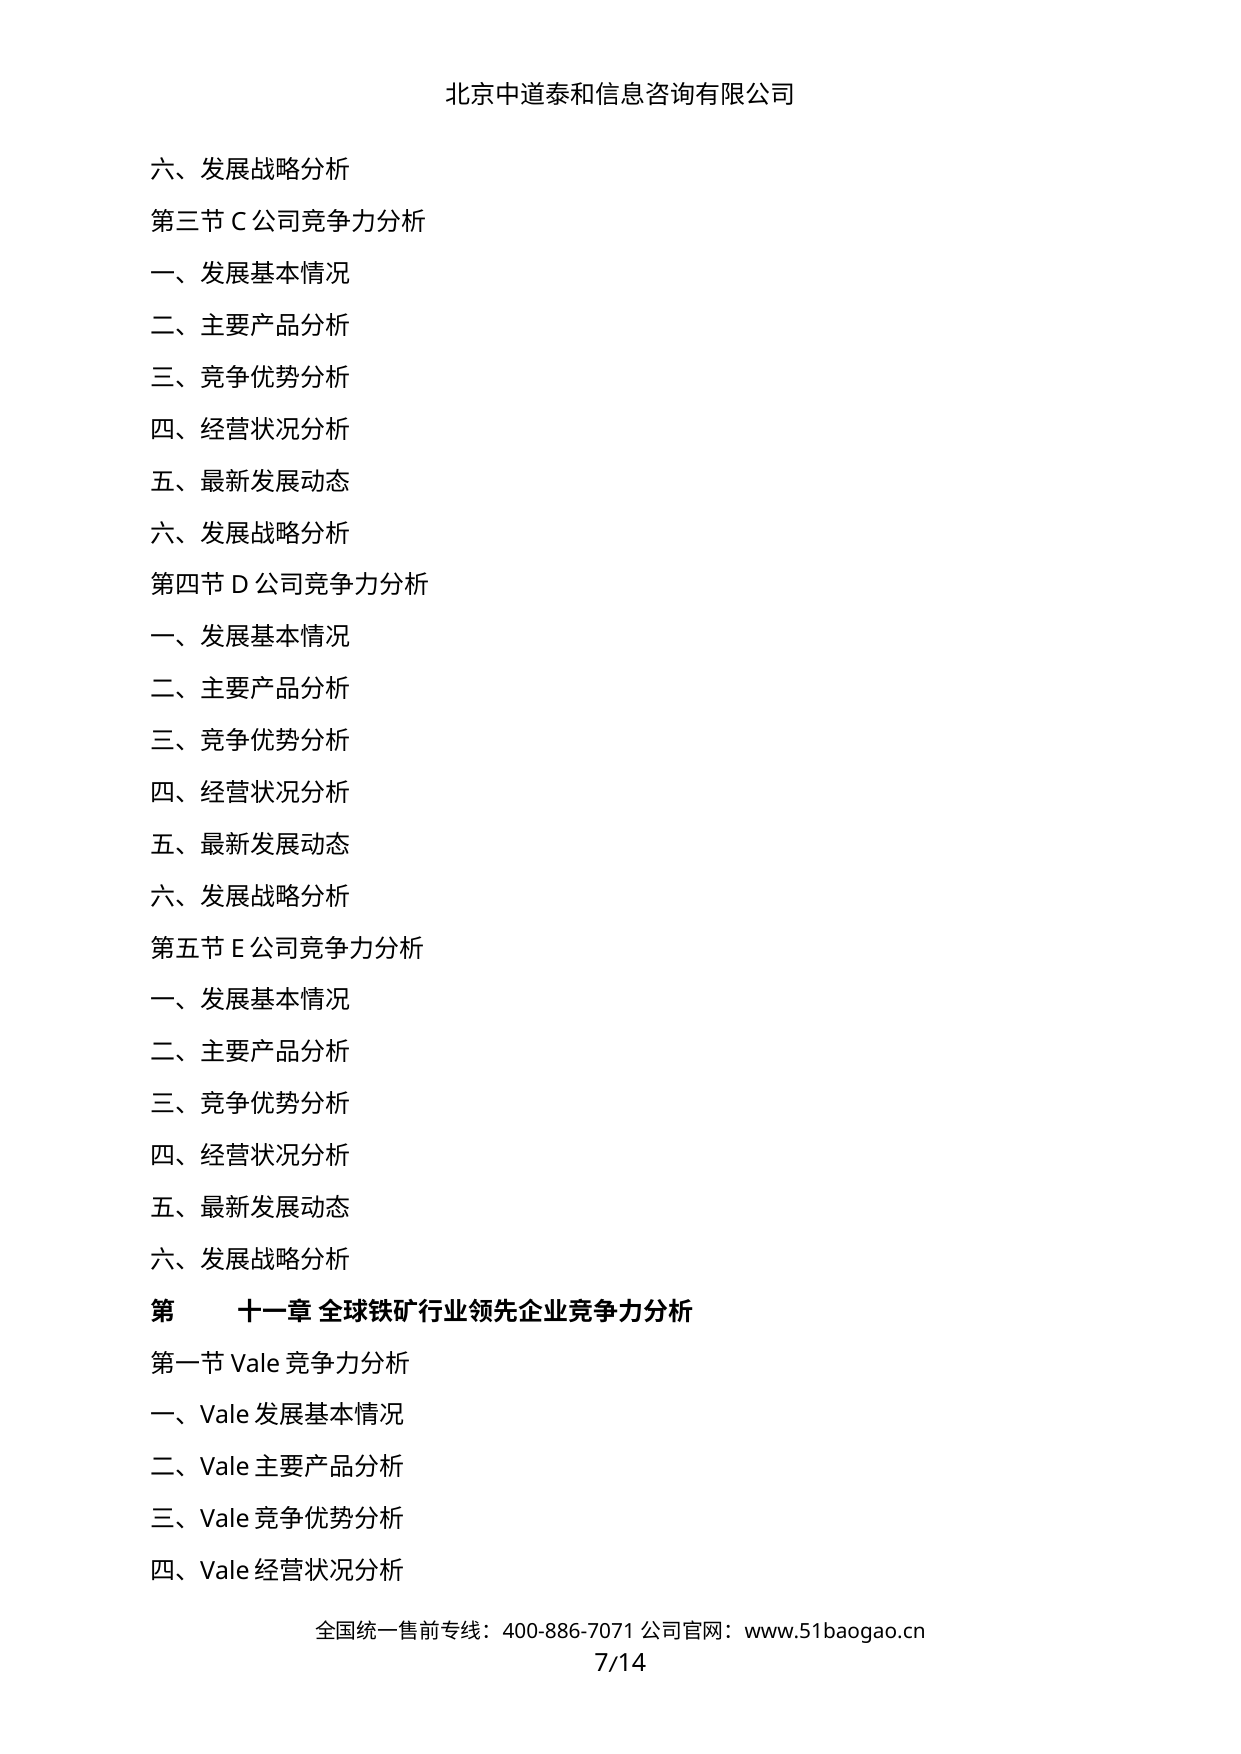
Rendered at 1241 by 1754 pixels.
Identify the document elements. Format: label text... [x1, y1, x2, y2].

text 三、竞争优势分析 [150, 721, 1090, 757]
text 五、最新发展动态 [150, 824, 1090, 861]
text 一、Vale发展基本情况 [150, 1395, 1090, 1431]
text 三、竞争优势分析 [150, 1084, 1090, 1120]
text 四、经营状况分析 [150, 772, 1090, 809]
text 一、发展基本情况 [150, 980, 1090, 1016]
text 第一节 Vale竞争力分析 [150, 1343, 1090, 1379]
text 二、主要产品分析 [150, 306, 1090, 342]
text 第 十一章 全球铁矿行业领先企业竞争力分析 [150, 1291, 1090, 1327]
text 六、发展战略分析 [150, 876, 1090, 912]
text 六、发展战略分析 [150, 513, 1090, 549]
text 第四节 D公司竞争力分析 [150, 565, 1090, 601]
text 四、Vale经营状况分析 [150, 1551, 1090, 1587]
text 四、经营状况分析 [150, 1136, 1090, 1172]
text 二、Vale主要产品分析 [150, 1447, 1090, 1483]
text 二、主要产品分析 [150, 669, 1090, 705]
text 三、Vale竞争优势分析 [150, 1499, 1090, 1535]
text 第五节 E公司竞争力分析 [150, 928, 1090, 964]
text 四、经营状况分析 [150, 409, 1090, 446]
text 五、最新发展动态 [150, 1187, 1090, 1224]
text 一、发展基本情况 [150, 617, 1090, 653]
text 五、最新发展动态 [150, 461, 1090, 497]
text 三、竞争优势分析 [150, 357, 1090, 394]
text 二、主要产品分析 [150, 1032, 1090, 1068]
text 六、发展战略分析 [150, 1239, 1090, 1276]
text 一、发展基本情况 [150, 254, 1090, 290]
text 六、发展战略分析 [150, 150, 1090, 186]
text 第三节 C公司竞争力分析 [150, 202, 1090, 238]
